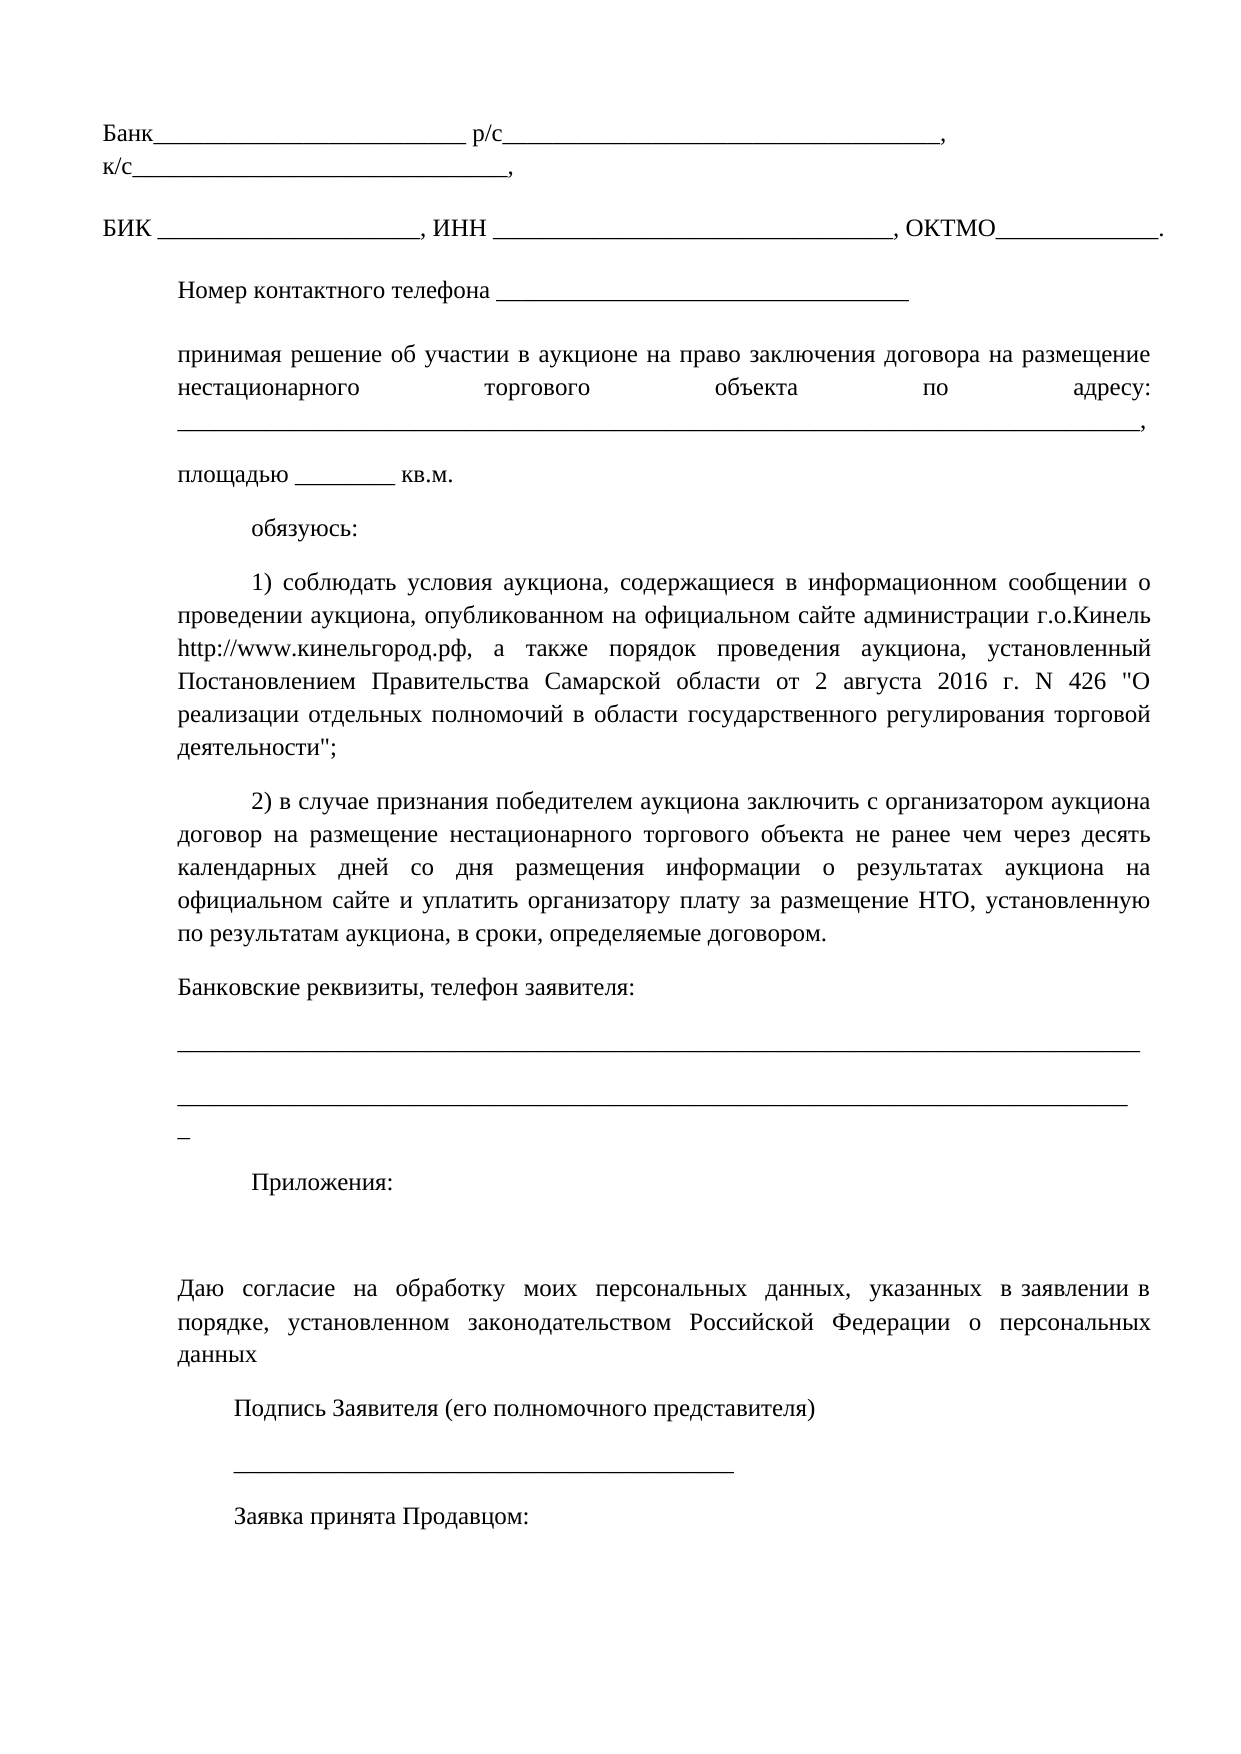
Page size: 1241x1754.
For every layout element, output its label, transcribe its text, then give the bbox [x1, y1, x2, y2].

text 1) соблюдать условия аукциона, содержащиеся в информационном сообщении о проведении аукциона, опубликованном на официальном сайте администрации г.о.Кинель http://www.кинельгород.рф, а также порядок проведения аукциона, установленный Постановлением Правительства Самарской области от 2 августа 2016 г. N 426 "О реализации отдельных полномочий в области государственного регулирования торговой деятельности"; [177, 567, 1152, 761]
text _____________________________________________________________________________рес [177, 1080, 1152, 1141]
text Приложения: [177, 1167, 1152, 1195]
text принимая решение об участии в аукционе на право заключения договора на размещение нестационарного торгового объекта по адресу: _____________________________________________________________________________, [177, 339, 1152, 434]
text _____________________________________________________________________________ [177, 1026, 1152, 1054]
text Заявка принята Продавцом: [177, 1501, 1152, 1530]
text Даю согласие на обработку моих персональных данных, указанных в заявлении в порядке, установленном законодательством Российской Федерации о персональных данных [177, 1273, 1152, 1368]
text площадью ________ кв.м. [177, 459, 1152, 488]
text Банковские реквизиты, телефон заявителя: [177, 972, 1152, 1001]
text БИК _____________________, ИНН ________________________________, ОКТМО_____________. [102, 213, 1171, 242]
text обязуюсь: [177, 513, 1152, 542]
text Банк_________________________ р/с___________________________________, к/с______________________________, [102, 118, 1171, 180]
text Подпись Заявителя (его полномочного представителя) [177, 1393, 1152, 1422]
text Номер контактного телефона _________________________________ [102, 276, 1171, 304]
text ________________________________________ [177, 1447, 1152, 1476]
text 2) в случае признания победителем аукциона заключить с организатором аукциона договор на размещение нестационарного торгового объекта не ранее чем через десять календарных дней со дня размещения информации о результатах аукциона на официальном сайте и уплатить организатору плату за размещение НТО, установленную по результатам аукциона, в сроки, определяемые договором. [177, 786, 1152, 947]
